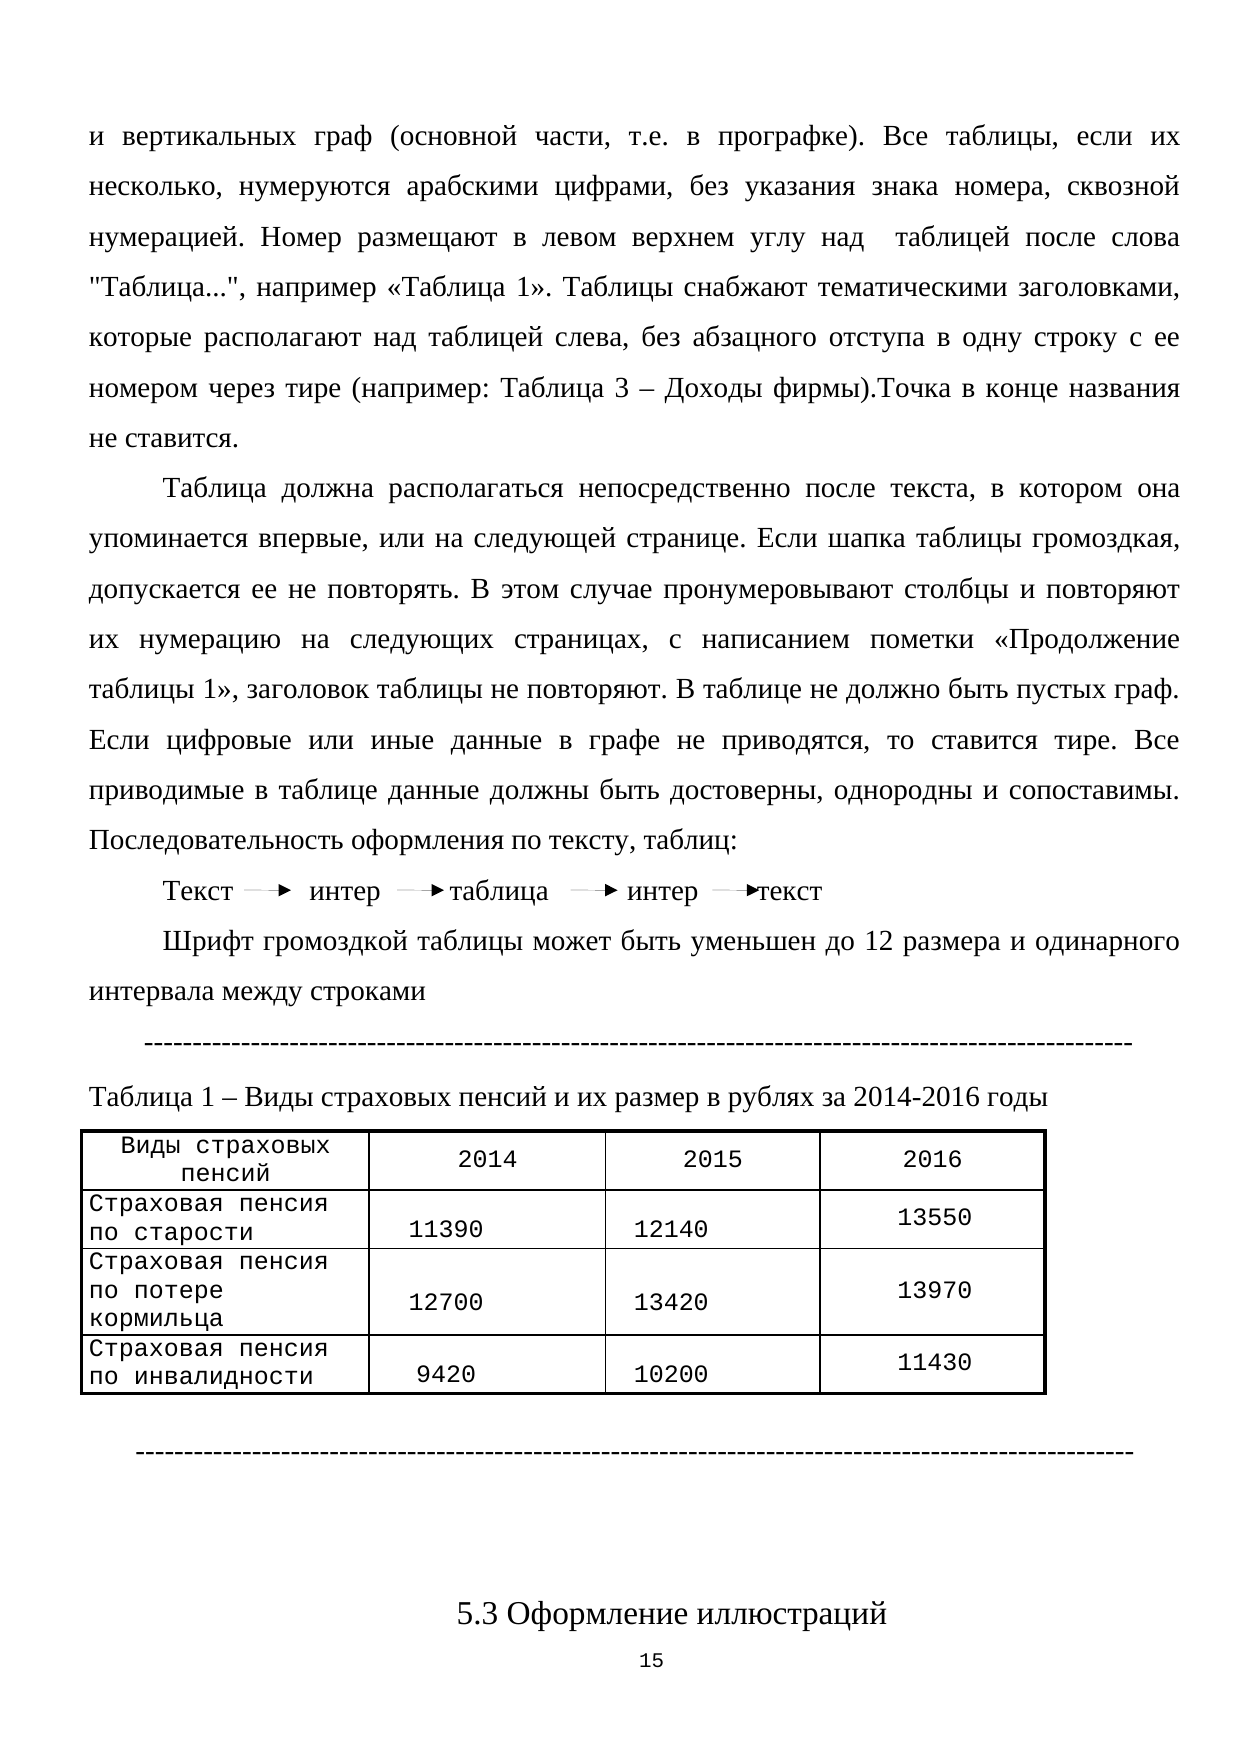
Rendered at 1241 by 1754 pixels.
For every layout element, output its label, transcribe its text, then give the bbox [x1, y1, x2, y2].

table_cell 13550 [821, 1191, 1043, 1247]
table_cell 13420 [606, 1249, 819, 1334]
table_header 2015 [606, 1133, 819, 1189]
table_header 2016 [821, 1133, 1043, 1189]
table_cell Страховая пенсия по потере кормильца [83, 1249, 368, 1334]
text Таблица должна располагаться непосредственно после текста, в котором она упоминается впервые, или на следующей странице. Если шапка таблицы громоздкая, допускается ее не повторять. В этом случае пронумеровывают столбцы и повторяют их нумерацию на следующих страницах, с написанием пометки «Продолжение таблицы 1», заголовок таблицы не повторяют. В таблице не должно быть пустых граф. Если цифровые или иные данные в графе не приводятся, то ставится тире. Все приводимые в таблице данные должны быть достоверны, однородны и сопоставимы. Последовательность оформления по тексту, таблиц: [89, 470, 1181, 856]
text Таблица 1 – Виды страховых пенсий и их размер в рублях за 2014-2016 годы [89, 1079, 1181, 1113]
table_cell 10200 [606, 1336, 819, 1392]
table_cell 11390 [370, 1191, 605, 1247]
table_cell 11430 [821, 1336, 1043, 1392]
text ------------------------------------------------------------------------------------------------------ [89, 1024, 1181, 1057]
text ------------------------------------------------------------------------------------------------------- [89, 1433, 1181, 1467]
table_cell Страховая пенсия по инвалидности [83, 1336, 368, 1392]
table_cell 13970 [821, 1249, 1043, 1334]
table_cell 12140 [606, 1191, 819, 1247]
table_header 2014 [370, 1133, 605, 1189]
text Текст интер таблица интер текст [89, 873, 1181, 906]
table_cell 12700 [370, 1249, 605, 1334]
table_cell Страховая пенсия по старости [83, 1191, 368, 1247]
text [89, 118, 1181, 453]
table_header Виды страховых пенсий [83, 1133, 368, 1189]
text Шрифт громоздкой таблицы может быть уменьшен до 12 размера и одинарного интервала между строками [89, 923, 1181, 1007]
text 5.3 Оформление иллюстраций [89, 1593, 1181, 1631]
table_cell 9420 [370, 1336, 605, 1392]
